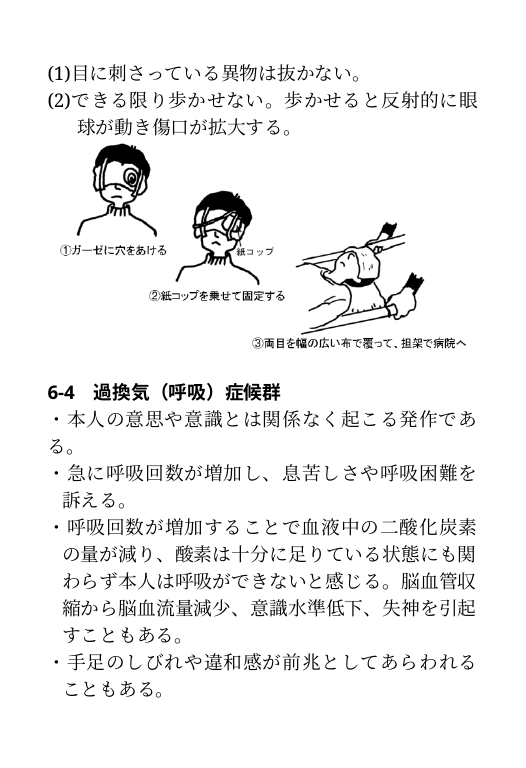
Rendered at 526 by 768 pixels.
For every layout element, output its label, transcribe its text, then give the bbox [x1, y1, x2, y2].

text (1)目に刺さっている異物は抜かない。 [47, 59, 478, 86]
text ・本人の意思や意識とは関係なく起こる発作である。 [47, 405, 478, 459]
text 6-4 過換気（呼吸）症候群 [47, 378, 478, 405]
text ・呼吸回数が増加することで血液中の二酸化炭素の量が減り、酸素は十分に足りている状態にも関わらず本人は呼吸ができないと感じる。脳血管収縮から脳血流量減少、意識水準低下、失神を引起すこともある。 [47, 513, 478, 648]
text ・急に呼吸回数が増加し、息苦しさや呼吸困難を訴える。 [47, 459, 478, 513]
text (2)できる限り歩かせない。歩かせると反射的に眼球が動き傷口が拡大する。 [47, 86, 478, 140]
text ・手足のしびれや違和感が前兆としてあらわれることもある。 [47, 648, 478, 702]
picture [55, 140, 470, 353]
